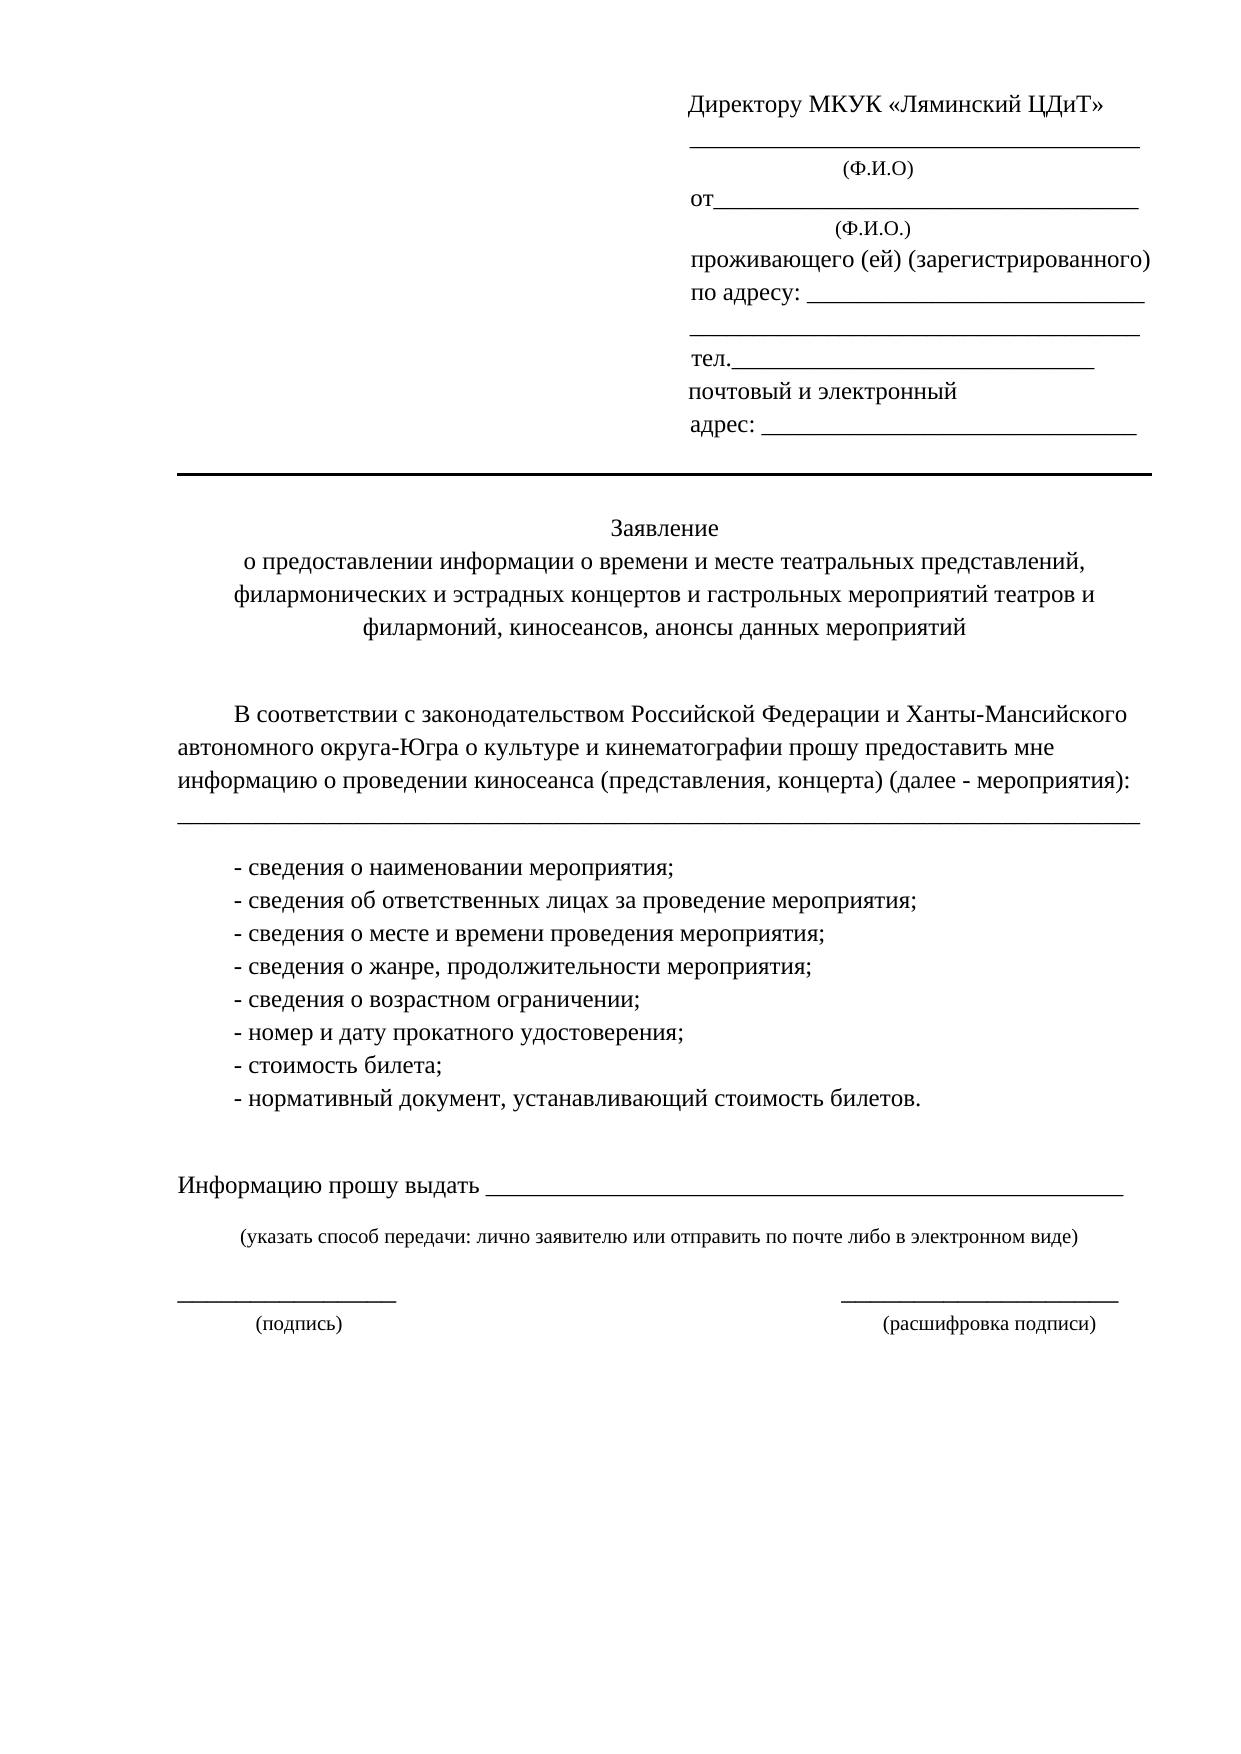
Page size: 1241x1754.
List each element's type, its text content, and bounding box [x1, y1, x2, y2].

text проживающего (ей) (зарегистрированного) [177, 244, 1152, 272]
text _______________ ___________________ [177, 1272, 1152, 1306]
text - стоимость билета; [177, 1050, 1152, 1079]
text о предоставлении информации о времени и месте театральных представлений, филармонических и эстрадных концертов и гастрольных мероприятий театров и филармоний, киносеансов, анонсы данных мероприятий [177, 546, 1152, 641]
text - номер и дату прокатного удостоверения; [177, 1017, 1152, 1046]
text - сведения о возрастном ограничении; [177, 984, 1152, 1013]
text (Ф.И.О) [177, 155, 1152, 179]
text почтовый и электронный [177, 376, 1152, 404]
text В соответствии с законодательством Российской Федерации и Ханты-Мансийского автономного округа-Югра о культуре и кинематографии прошу предоставить мне информацию о проведении киносеанса (представления, концерта) (далее - мероприятия): _____________________________________________________________________________ [177, 699, 1152, 827]
text - сведения об ответственных лицах за проведение мероприятия; [177, 885, 1152, 914]
text тел._____________________________ [177, 343, 1152, 371]
text - нормативный документ, устанавливающий стоимость билетов. [177, 1083, 1152, 1112]
text - сведения о наименовании мероприятия; [177, 852, 1152, 881]
text - сведения о месте и времени проведения мероприятия; [177, 918, 1152, 947]
text Заявление [177, 513, 1152, 542]
text от__________________________________ [177, 183, 1152, 212]
text по адресу: ___________________________ [177, 277, 1152, 305]
text адрес: ______________________________ [177, 409, 1152, 437]
text (указать способ передачи: лично заявителю или отправить по почте либо в электронном виде) [177, 1224, 1152, 1248]
text (Ф.И.О.) [177, 216, 1152, 240]
text Директору МКУК «Ляминский ЦДиТ» [177, 89, 1152, 117]
text - сведения о жанре, продолжительности мероприятия; [177, 951, 1152, 980]
text ____________________________________ [177, 310, 1152, 338]
text Информацию прошу выдать ___________________________________________________ [177, 1170, 1152, 1199]
text ____________________________________ [177, 122, 1152, 151]
text (подпись) (расшифровка подписи) [177, 1311, 1152, 1335]
